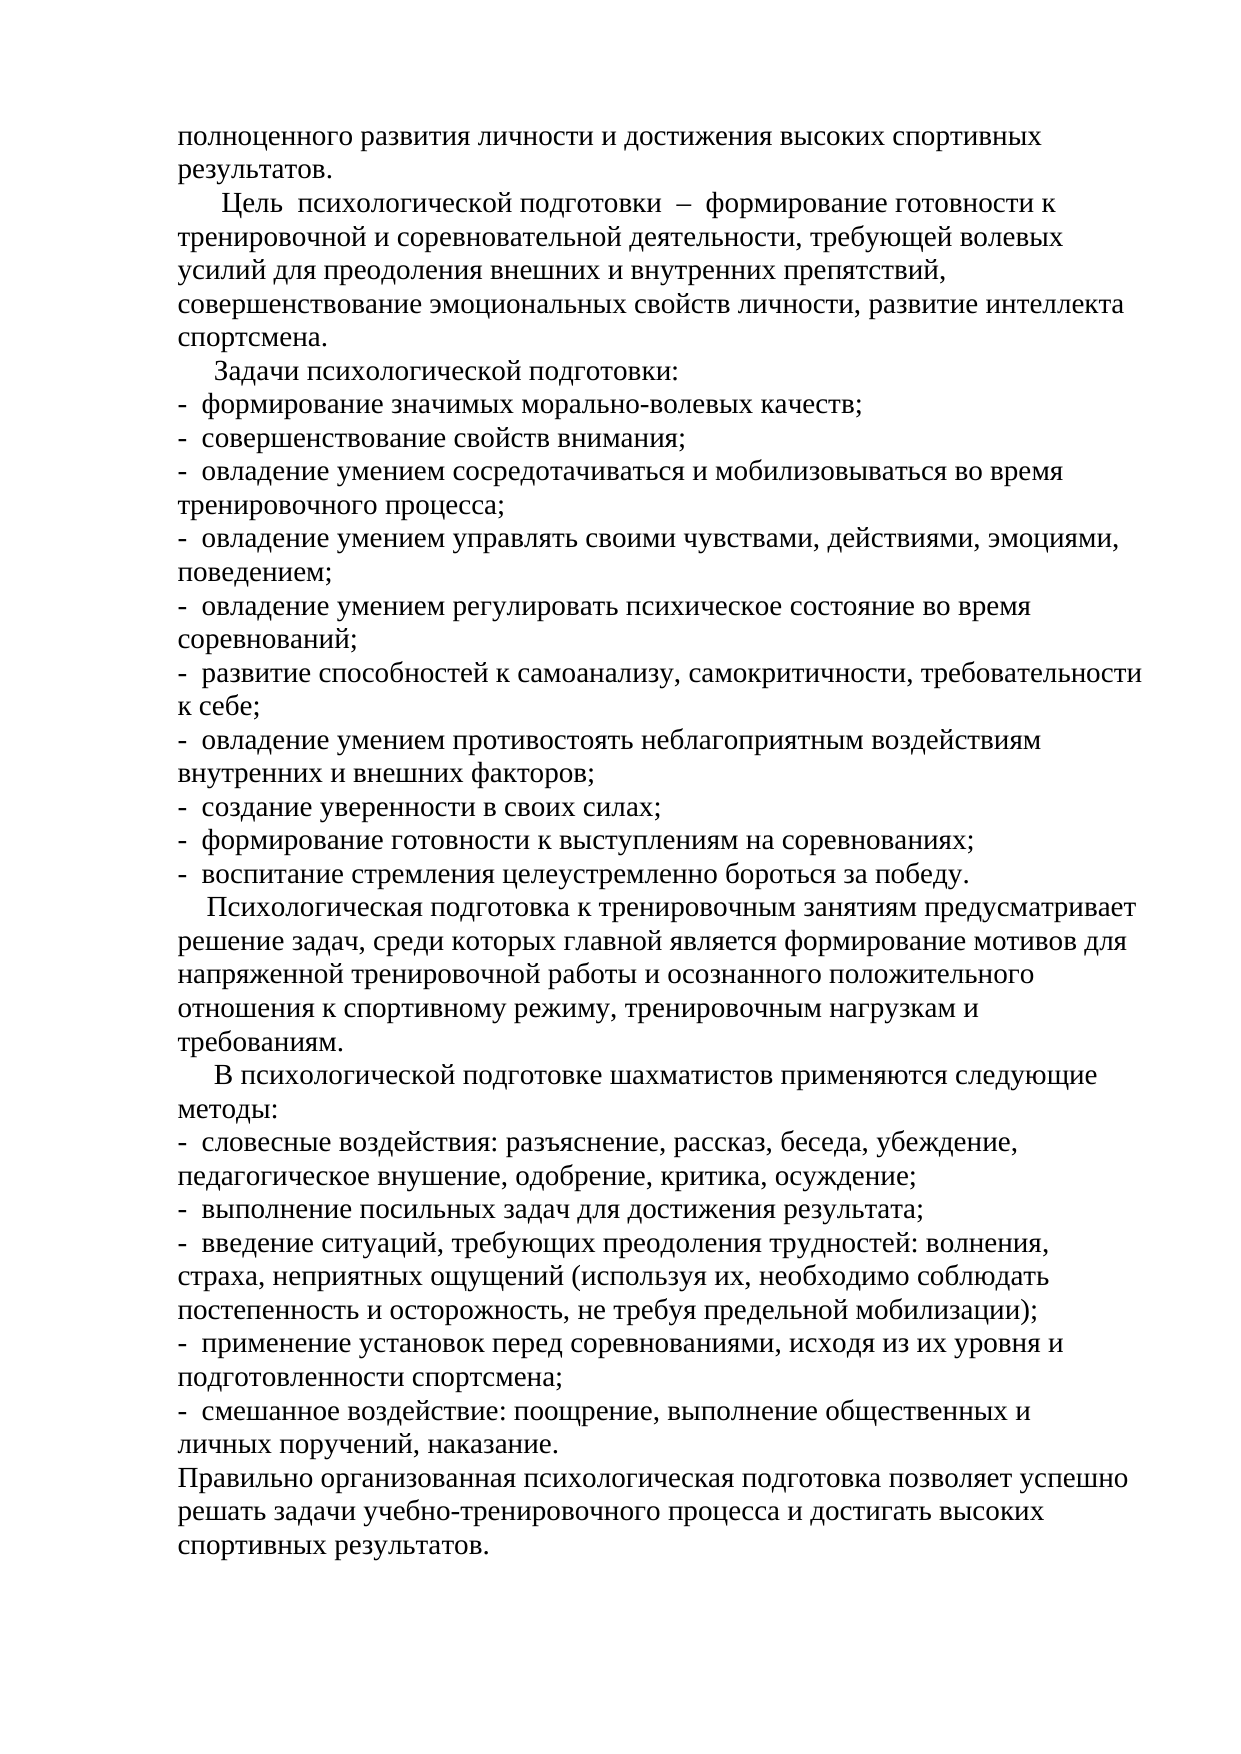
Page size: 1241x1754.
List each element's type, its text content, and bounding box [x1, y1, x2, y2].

text постепенность и осторожность, не требуя предельной мобилизации); [177, 1292, 1152, 1326]
text - применение установок перед соревнованиями, исходя из их уровня и [177, 1326, 1152, 1359]
text тренировочной и соревновательной деятельности, требующей волевых усилий для преодоления внешних и внутренних препятствий, совершенствование эмоциональных свойств личности, развитие интеллекта спортсмена. [177, 219, 1152, 353]
text внутренних и внешних факторов; [177, 755, 1152, 789]
text решать задачи учебно-тренировочного процесса и достигать высоких спортивных результатов. [177, 1493, 1152, 1560]
text напряженной тренировочной работы и осознанного положительного отношения к спортивному режиму, тренировочным нагрузкам и требованиям. [177, 957, 1152, 1057]
text - овладение умением противостоять неблагоприятным воздействиям [177, 722, 1152, 755]
text тренировочного процесса; [177, 487, 1152, 521]
text Правильно организованная психологическая подготовка позволяет успешно [177, 1460, 1152, 1493]
text страха, неприятных ощущений (используя их, необходимо соблюдать [177, 1258, 1152, 1292]
text подготовленности спортсмена; [177, 1359, 1152, 1393]
text поведением; [177, 554, 1152, 588]
text - совершенствование свойств внимания; [177, 420, 1152, 453]
text - словесные воздействия: разъяснение, рассказ, беседа, убеждение, [177, 1124, 1152, 1158]
text - создание уверенности в своих силах; [177, 789, 1152, 822]
text Цель психологической подготовки – формирование готовности к [177, 185, 1152, 219]
text - развитие способностей к самоанализу, самокритичности, требовательности к себе; [177, 655, 1152, 722]
text личных поручений, наказание. [177, 1426, 1152, 1460]
text - выполнение посильных задач для достижения результата; [177, 1191, 1152, 1225]
text - введение ситуаций, требующих преодоления трудностей: волнения, [177, 1225, 1152, 1258]
text Задачи психологической подготовки: [177, 353, 1152, 386]
text - овладение умением регулировать психическое состояние во время [177, 588, 1152, 621]
text решение задач, среди которых главной является формирование мотивов для [177, 923, 1152, 957]
text - воспитание стремления целеустремленно бороться за победу. [177, 856, 1152, 889]
text - формирование значимых морально-волевых качеств; [177, 386, 1152, 420]
text - формирование готовности к выступлениям на соревнованиях; [177, 822, 1152, 856]
text В психологической подготовке шахматистов применяются следующие [177, 1057, 1152, 1091]
text педагогическое внушение, одобрение, критика, осуждение; [177, 1158, 1152, 1191]
text соревнований; [177, 621, 1152, 655]
text полноценного развития личности и достижения высоких спортивных результатов. [177, 118, 1152, 185]
text - овладение умением управлять своими чувствами, действиями, эмоциями, [177, 521, 1152, 554]
text - смешанное воздействие: поощрение, выполнение общественных и [177, 1393, 1152, 1426]
text Психологическая подготовка к тренировочным занятиям предусматривает [177, 889, 1152, 923]
text - овладение умением сосредотачиваться и мобилизовываться во время [177, 453, 1152, 487]
text методы: [177, 1091, 1152, 1124]
